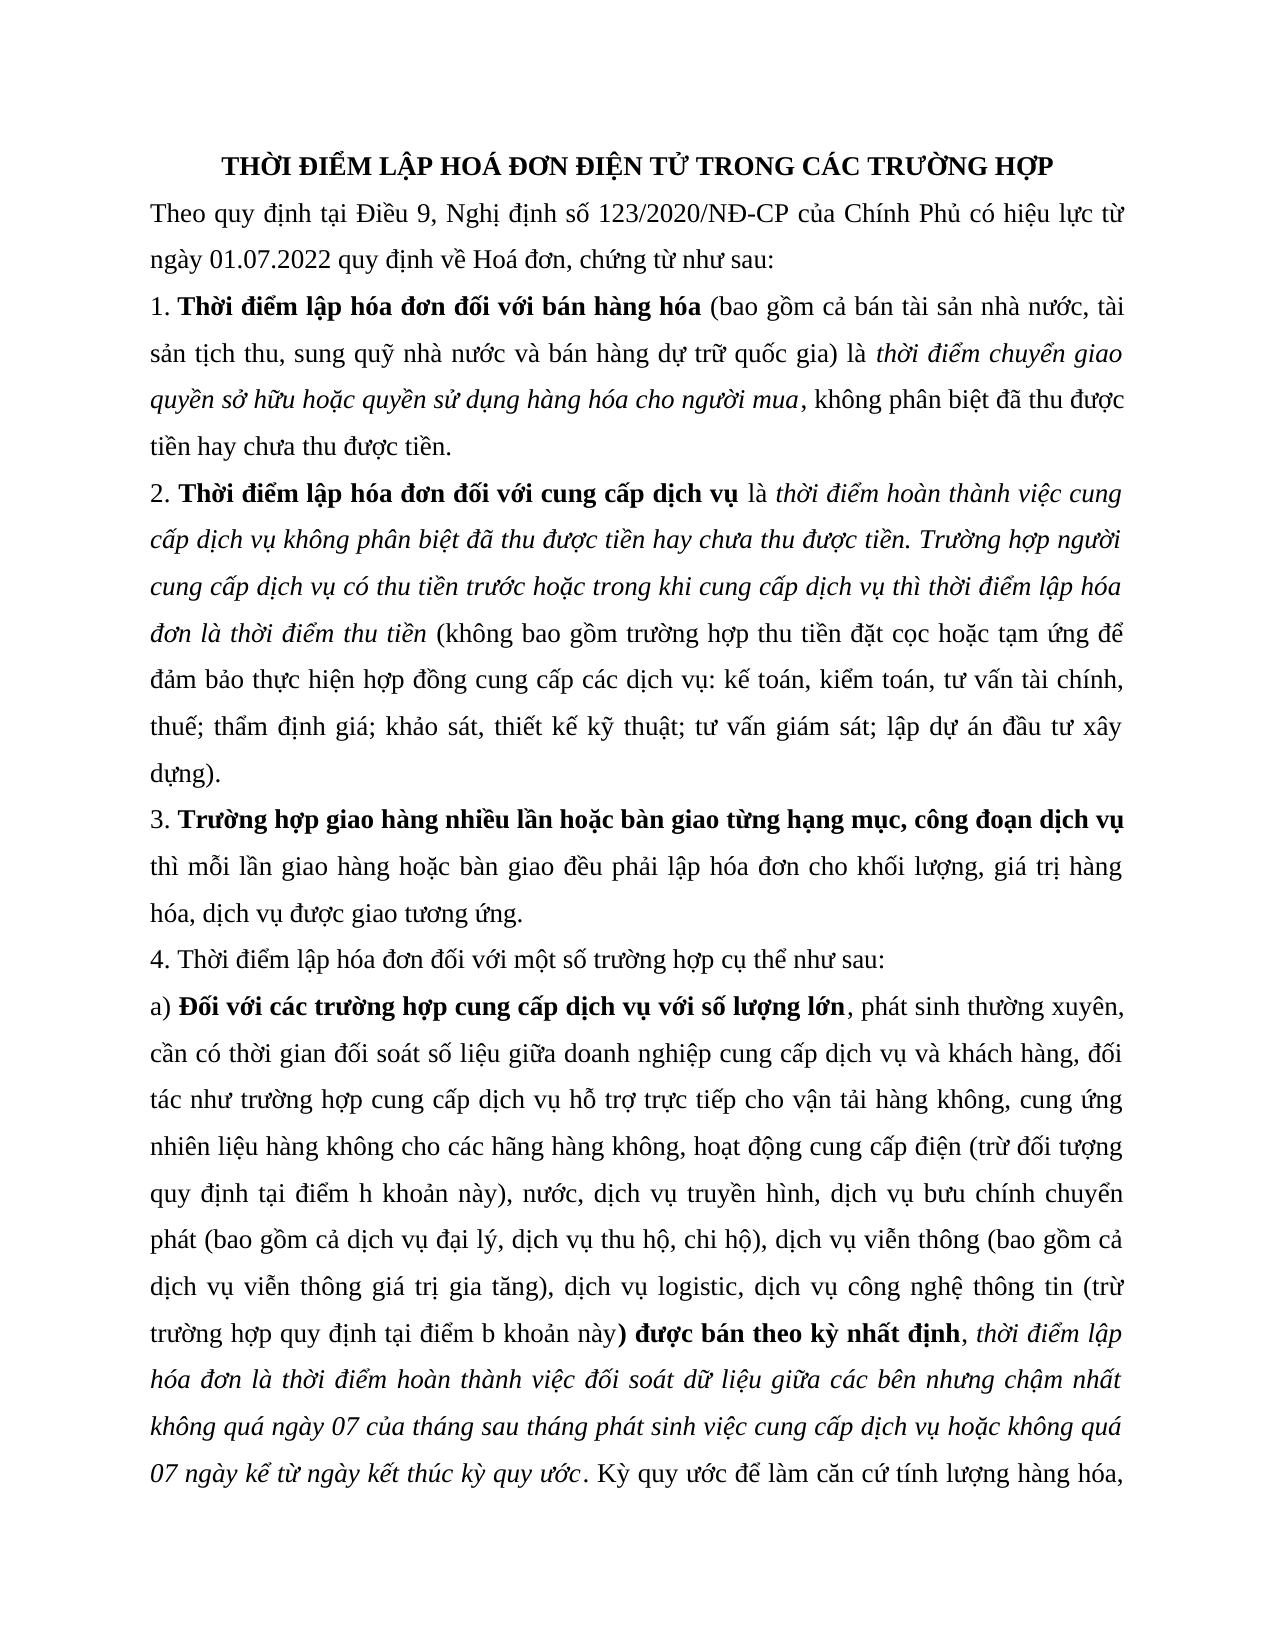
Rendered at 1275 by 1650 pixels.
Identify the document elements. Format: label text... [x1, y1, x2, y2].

text 3. Trường hợp giao hàng nhiều lần hoặc bàn giao từng hạng mục, công đoạn dịch vụ thì mỗi lần giao hàng hoặc bàn giao đều phải lập hóa đơn cho khối lượng, giá trị hàng hóa, dịch vụ được giao tương ứng. [150, 803, 1125, 928]
text Theo quy định tại Điều 9, Nghị định số 123/2020/NĐ-CP của Chính Phủ có hiệu lực từ ngày 01.07.2022 quy định về Hoá đơn, chứng từ như sau: [150, 197, 1125, 274]
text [150, 990, 1125, 1488]
text 4. Thời điểm lập hóa đơn đối với một số trường hợp cụ thể như sau: [150, 943, 1125, 974]
text THỜI ĐIỂM LẬP HOÁ ĐƠN ĐIỆN TỬ TRONG CÁC TRƯỜNG HỢP [150, 150, 1125, 181]
text 2. Thời điểm lập hóa đơn đối với cung cấp dịch vụ là thời điểm hoàn thành việc cung cấp dịch vụ không phân biệt đã thu được tiền hay chưa thu được tiền. Trường hợp người cung cấp dịch vụ có thu tiền trước hoặc trong khi cung cấp dịch vụ thì thời điểm lập hóa đơn là thời điểm thu tiền (không bao gồm trường hợp thu tiền đặt cọc hoặc tạm ứng để đảm bảo thực hiện hợp đồng cung cấp các dịch vụ: kế toán, kiểm toán, tư vấn tài chính, thuế; thẩm định giá; khảo sát, thiết kế kỹ thuật; tư vấn giám sát; lập dự án đầu tư xây dựng). [150, 477, 1125, 788]
text 1. Thời điểm lập hóa đơn đối với bán hàng hóa (bao gồm cả bán tài sản nhà nước, tài sản tịch thu, sung quỹ nhà nước và bán hàng dự trữ quốc gia) là thời điểm chuyển giao quyền sở hữu hoặc quyền sử dụng hàng hóa cho người mua, không phân biệt đã thu được tiền hay chưa thu được tiền. [150, 290, 1125, 461]
